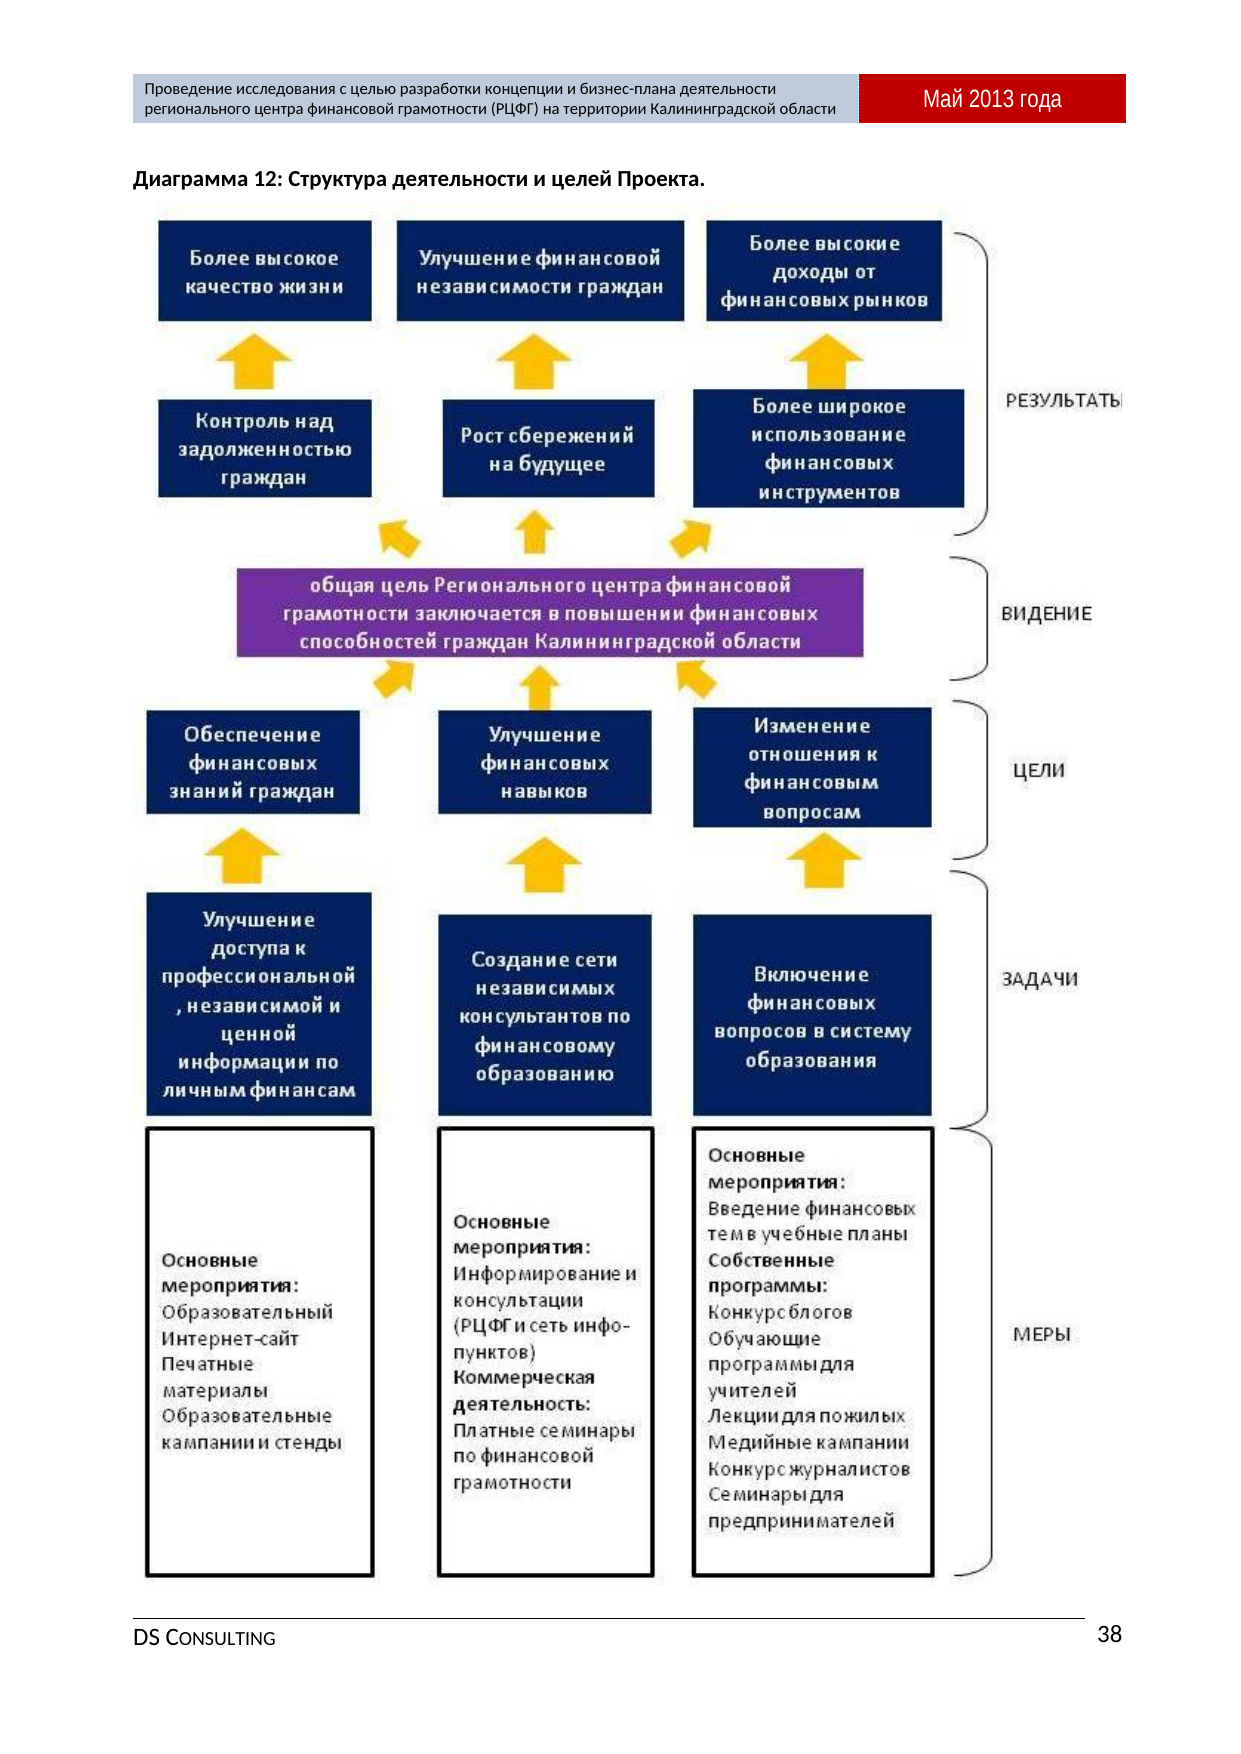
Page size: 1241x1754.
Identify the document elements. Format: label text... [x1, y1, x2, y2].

text Диаграмма 12: Структура деятельности и целей Проекта. [133, 164, 1122, 193]
picture [132, 201, 1123, 1606]
